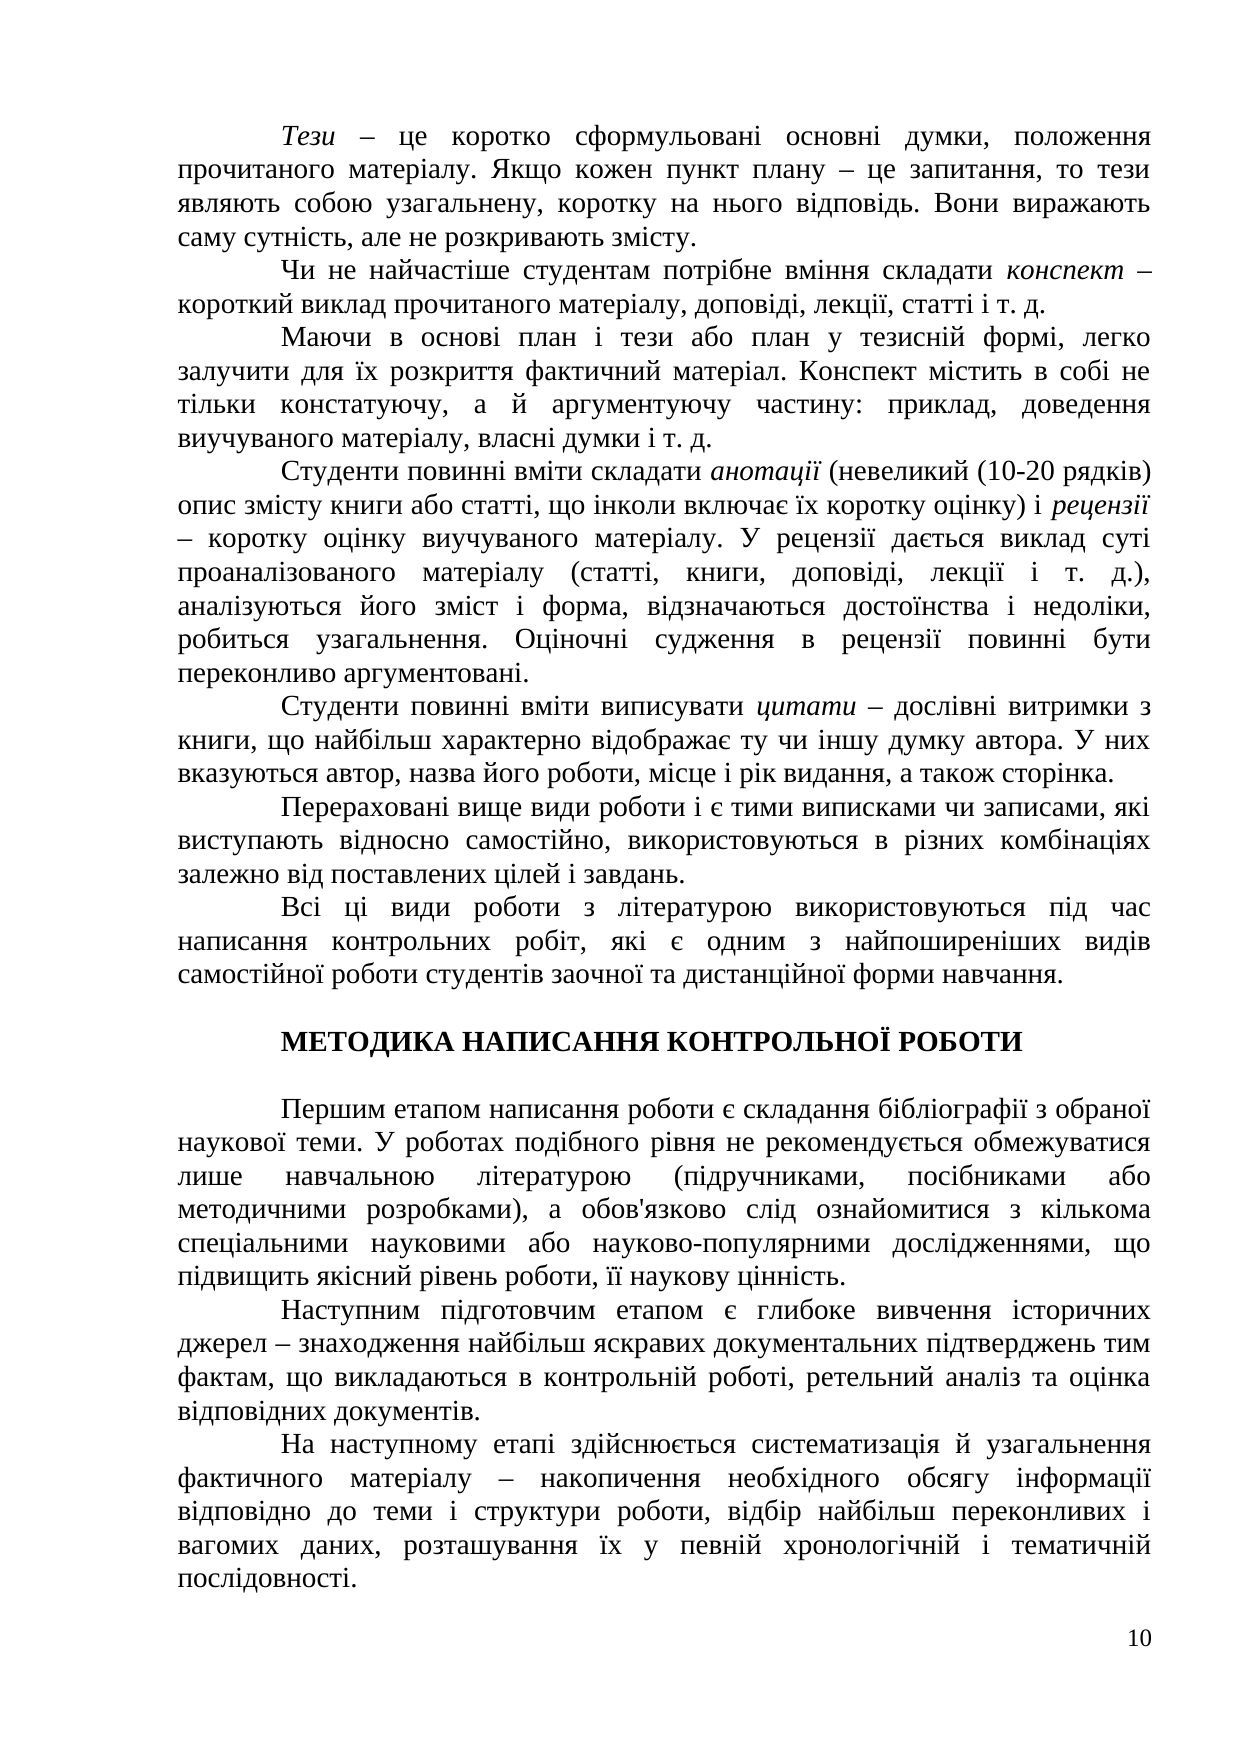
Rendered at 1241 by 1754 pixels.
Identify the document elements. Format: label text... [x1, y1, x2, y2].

text Маючи в основі план і тези або план у тезисній формі, легко залучити для їх розкриття фактичний матеріал. Конспект містить в собі не тільки констатуючу, а й аргументуючу частину: приклад, доведення виучуваного матеріалу, власні думки і т. д. [177, 319, 1152, 453]
text Перераховані вище види роботи і є тими виписками чи записами, які виступають відносно самостійно, використовуються в різних комбінаціях залежно від поставлених цілей і завдань. [177, 789, 1152, 889]
text Тези – це коротко сформульовані основні думки, положення прочитаного матеріалу. Якщо кожен пункт плану – це запитання, то тези являють собою узагальнену, коротку на нього відповідь. Вони виражають саму сутність, але не розкривають змісту. [177, 118, 1152, 252]
text Першим етапом написання роботи є складання бібліографії з обраної наукової теми. У роботах подібного рівня не рекомендується обмежуватися лише навчальною літературою (підручниками, посібниками або методичними розробками), а обов'язково слід ознайомитися з кількома спеціальними науковими або науково-популярними дослідженнями, що підвищить якісний рівень роботи, її наукову цінність. [177, 1091, 1152, 1292]
text Наступним підготовчим етапом є глибоке вивчення історичних джерел – знаходження найбільш яскравих документальних підтверджень тим фактам, що викладаються в контрольній роботі, ретельний аналіз та оцінка відповідних документів. [177, 1292, 1152, 1426]
text Всі ці види роботи з літературою використовуються під час написання контрольних робіт, які є одним з найпоширеніших видів самостійної роботи студентів заочної та дистанційної форми навчання. [177, 889, 1152, 990]
text На наступному етапі здійснюється систематизація й узагальнення фактичного матеріалу – накопичення необхідного обсягу інформації відповідно до теми і структури роботи, відбір найбільш переконливих і вагомих даних, розташування їх у певній хронологічній і тематичній послідовності. [177, 1426, 1152, 1594]
text Студенти повинні вміти складати анотації (невеликий (10-20 рядків) опис змісту книги або статті, що інколи включає їх коротку оцінку) і рецензії – коротку оцінку виучуваного матеріалу. У рецензії дається виклад суті проаналізованого матеріалу (статті, книги, доповіді, лекції і т. д.), аналізуються його зміст і форма, відзначаються достоїнства і недоліки, робиться узагальнення. Оціночні судження в рецензії повинні бути переконливо аргументовані. [177, 453, 1152, 688]
text Чи не найчастіше студентам потрібне вміння складати конспект – короткий виклад прочитаного матеріалу, доповіді, лекції, статті і т. д. [177, 252, 1152, 319]
text МЕТОДИКА НАПИСАННЯ КОНТРОЛЬНОЇ РОБОТИ [177, 1024, 1152, 1057]
text Студенти повинні вміти виписувати цитати – дослівні витримки з книги, що найбільш характерно відображає ту чи іншу думку автора. У них вказуються автор, назва його роботи, місце і рік видання, а також сторінка. [177, 688, 1152, 789]
